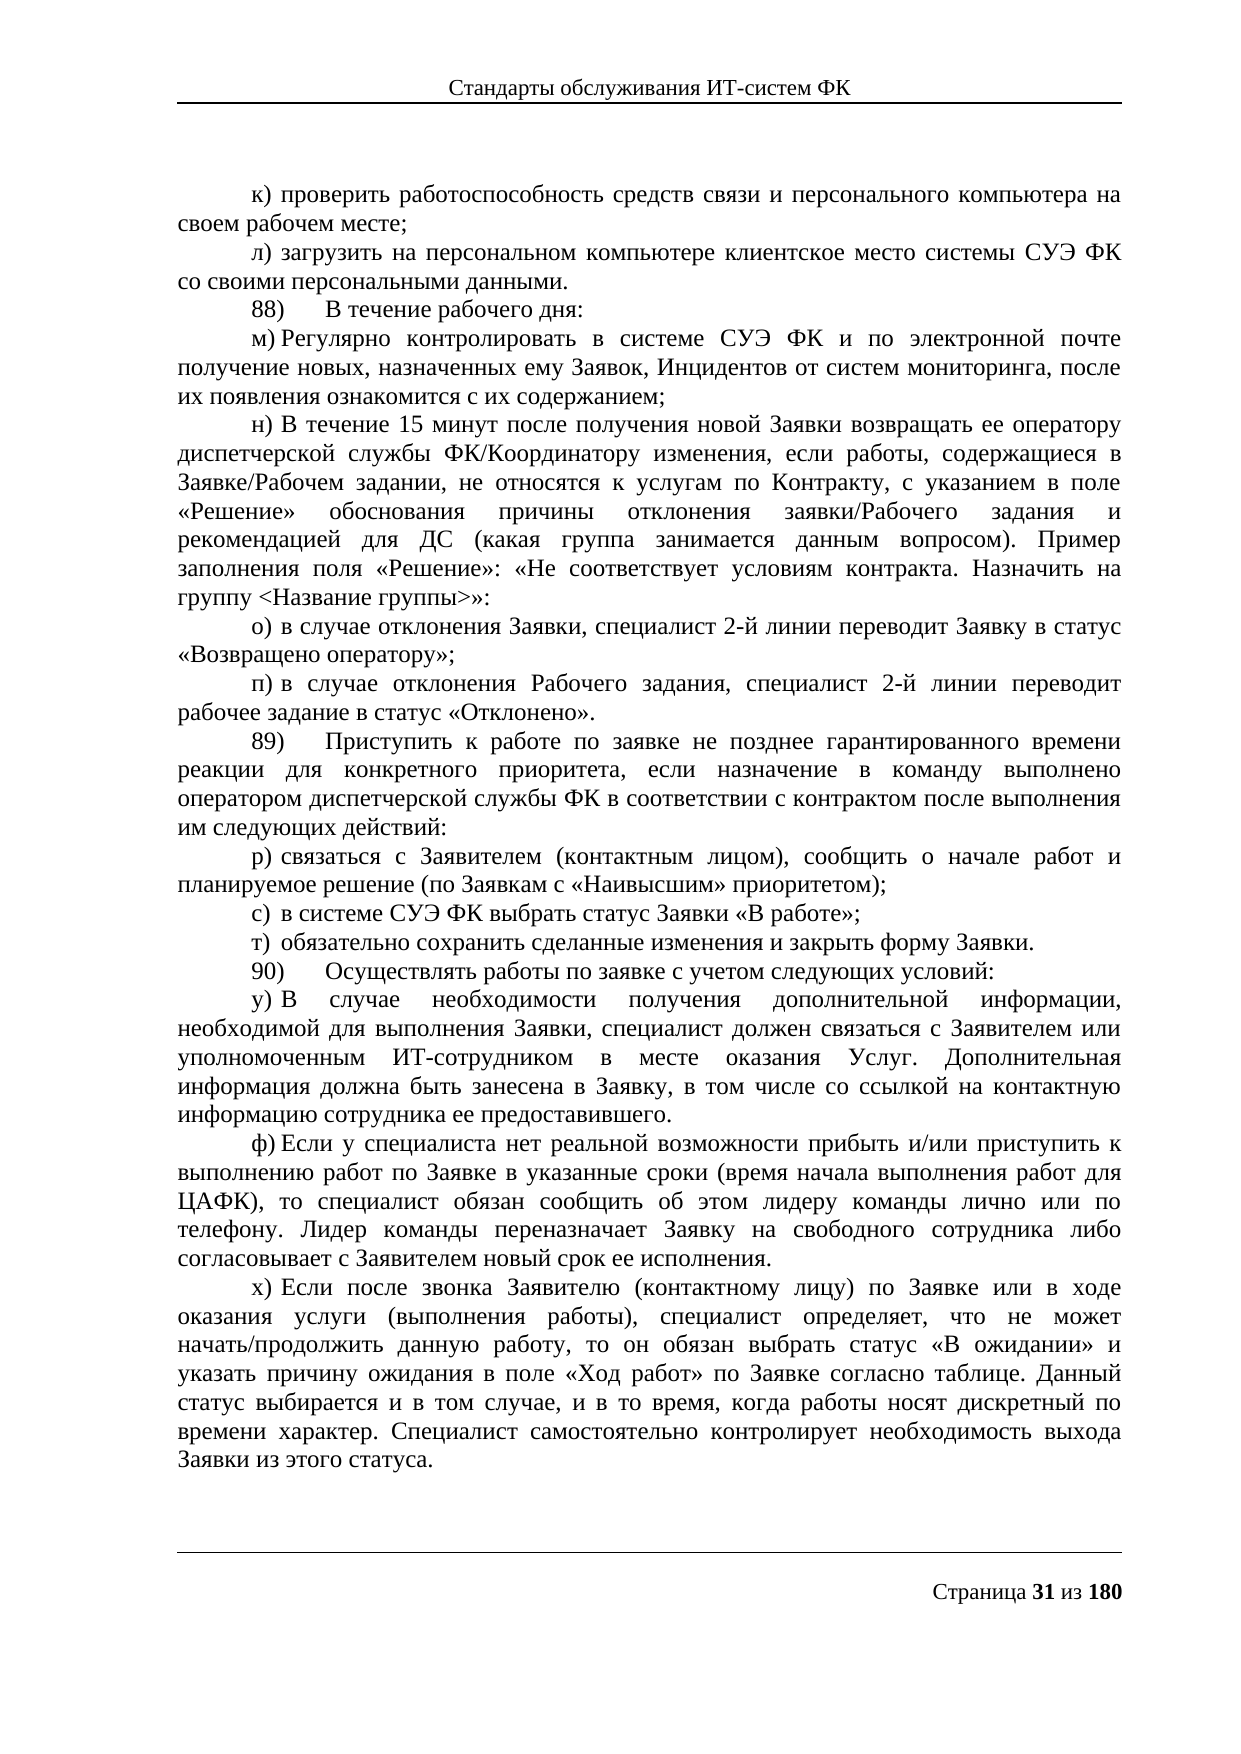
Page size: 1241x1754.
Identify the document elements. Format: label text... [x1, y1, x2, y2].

text Если у специалиста нет реальной возможности прибыть и/или приступить к выполнению работ по Заявке в указанные сроки (время начала выполнения работ для ЦАФК), то специалист обязан сообщить об этом лидеру команды лично или по телефону. Лидер команды переназначает Заявку на свободного сотрудника либо согласовывает с Заявителем новый срок ее исполнения. [177, 1128, 1122, 1272]
text Если после звонка Заявителю (контактному лицу) по Заявке или в ходе оказания услуги (выполнения работы), специалист определяет, что не может начать/продолжить данную работу, то он обязан выбрать статус «В ожидании» и указать причину ожидания в поле «Ход работ» по Заявке согласно таблице. Данный статус выбирается и в том случае, и в то время, когда работы носят дискретный по времени характер. Специалист самостоятельно контролирует необходимость выхода Заявки из этого статуса. [177, 1272, 1122, 1473]
text Приступить к работе по заявке не позднее гарантированного времени реакции для конкретного приоритета, если назначение в команду выполнено оператором диспетчерской службы ФК в соответствии с контрактом после выполнения им следующих действий: [177, 726, 1122, 841]
text В течение рабочего дня: [177, 294, 1122, 323]
text В течение 15 минут после получения новой Заявки возвращать ее оператору диспетчерской службы ФК/Координатору изменения, если работы, содержащиеся в Заявке/Рабочем задании, не относятся к услугам по Контракту, с указанием в поле «Решение» обоснования причины отклонения заявки/Рабочего задания и рекомендацией для ДС (какая группа занимается данным вопросом). Пример заполнения поля «Решение»: «Не соответствует условиям контракта. Назначить на группу <Название группы>»: [177, 409, 1122, 611]
text в случае отклонения Рабочего задания, специалист 2-й линии переводит рабочее задание в статус «Отклонено». [177, 668, 1122, 726]
text В случае необходимости получения дополнительной информации, необходимой для выполнения Заявки, специалист должен связаться с Заявителем или уполномоченным ИТ-сотрудником в месте оказания Услуг. Дополнительная информация должна быть занесена в Заявку, в том числе со ссылкой на контактную информацию сотрудника ее предоставившего. [177, 984, 1122, 1128]
text в случае отклонения Заявки, специалист 2-й линии переводит Заявку в статус «Возвращено оператору»; [177, 611, 1122, 668]
text Осуществлять работы по заявке с учетом следующих условий: [177, 956, 1122, 984]
text загрузить на персональном компьютере клиентское место системы СУЭ ФК со своими персональными данными. [177, 237, 1122, 294]
text связаться с Заявителем (контактным лицом), сообщить о начале работ и планируемое решение (по Заявкам с «Наивысшим» приоритетом); [177, 841, 1122, 898]
text в системе СУЭ ФК выбрать статус Заявки «В работе»; [177, 898, 1122, 927]
text Регулярно контролировать в системе СУЭ ФК и по электронной почте получение новых, назначенных ему Заявок, Инцидентов от систем мониторинга, после их появления ознакомится с их содержанием; [177, 323, 1122, 409]
text обязательно сохранить сделанные изменения и закрыть форму Заявки. [177, 927, 1122, 956]
text проверить работоспособность средств связи и персонального компьютера на своем рабочем месте; [177, 179, 1122, 237]
